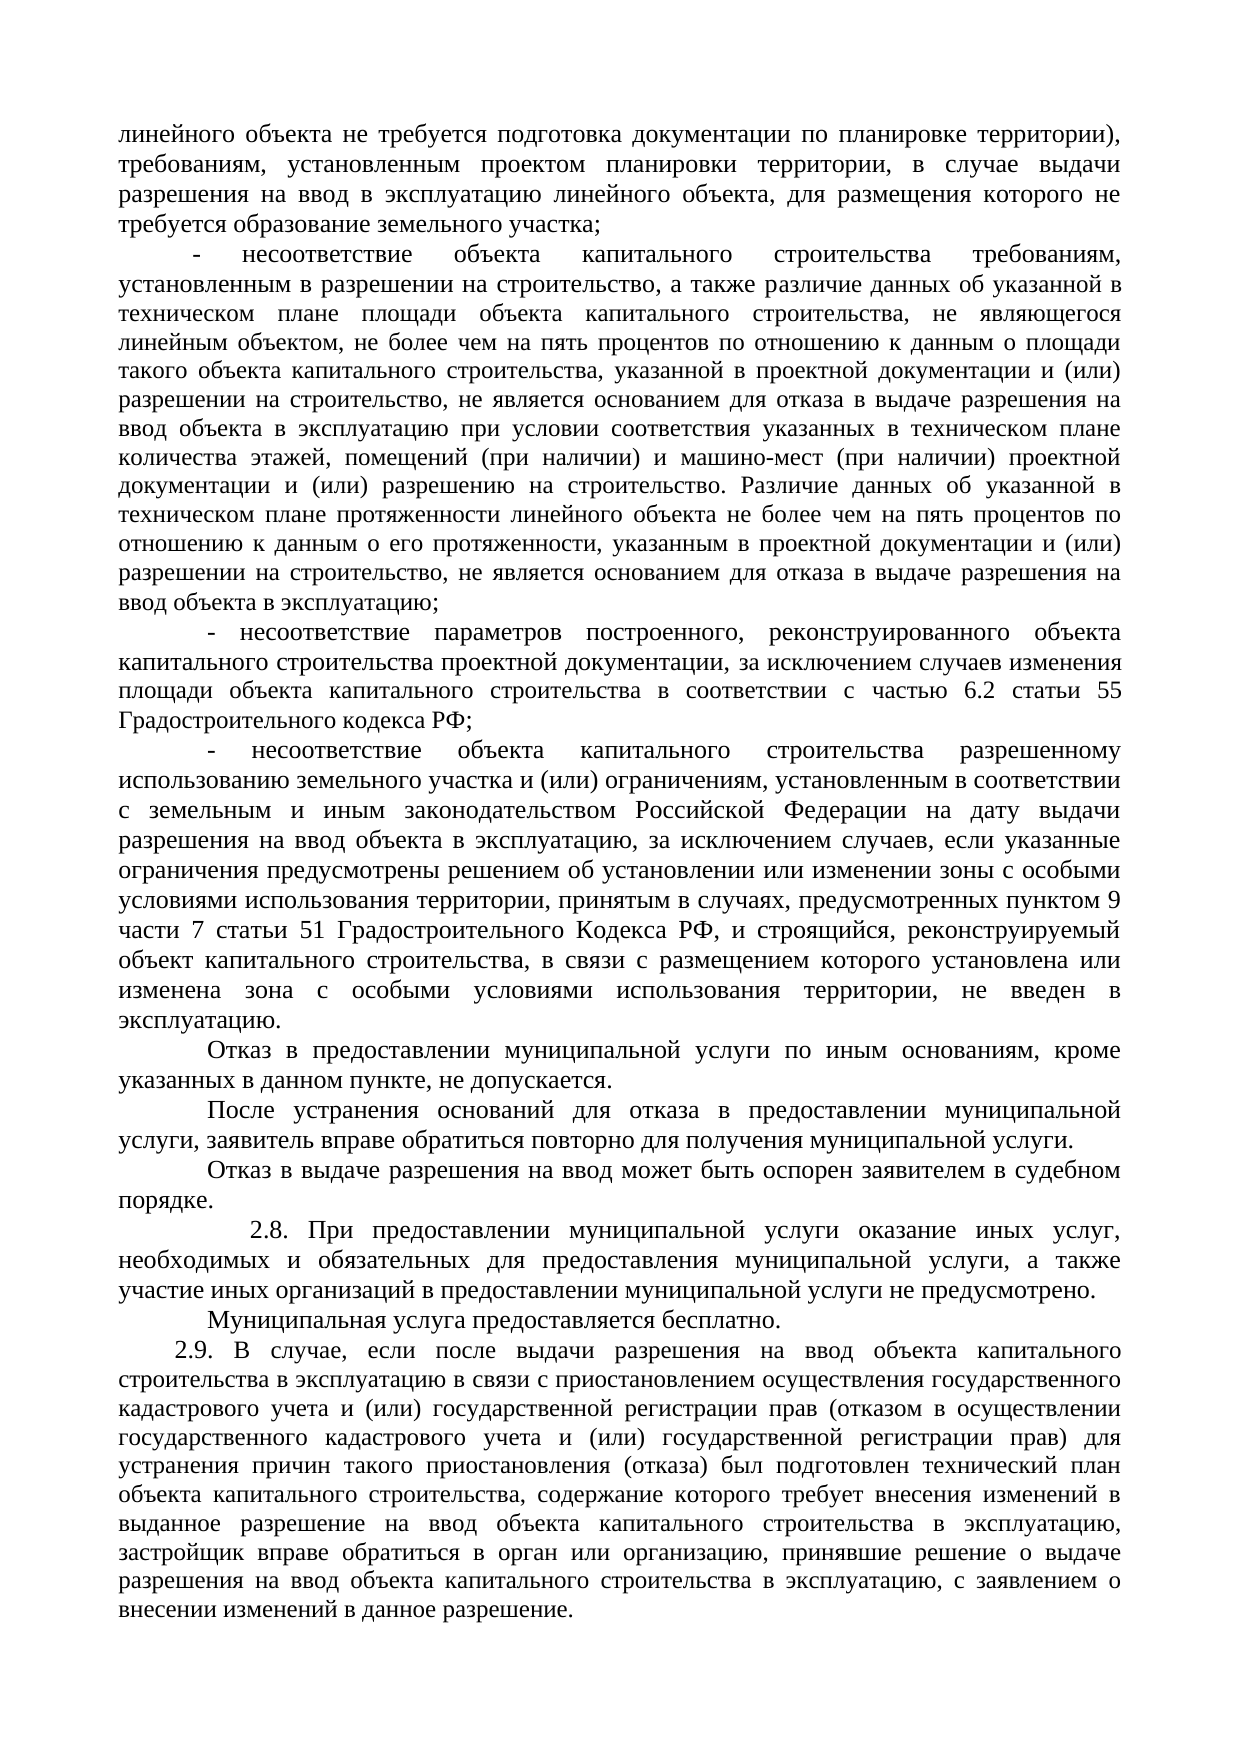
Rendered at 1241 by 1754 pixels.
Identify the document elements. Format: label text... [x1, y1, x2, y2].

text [118, 118, 1122, 238]
text Отказ в выдаче разрешения на ввод может быть оспорен заявителем в судебном порядке. [118, 1154, 1122, 1214]
text Отказ в предоставлении муниципальной услуги по иным основаниям, кроме указанных в данном пункте, не допускается. [118, 1034, 1122, 1094]
text Муниципальная услуга предоставляется бесплатно. [118, 1304, 1122, 1334]
text - несоответствие объекта капитального строительства требованиям, установленным в разрешении на строительство, а также различие данных об указанной в техническом плане площади объекта капитального строительства, не являющегося линейным объектом, не более чем на пять процентов по отношению к данным о площади такого объекта капитального строительства, указанной в проектной документации и (или) разрешении на строительство, не является основанием для отказа в выдаче разрешения на ввод объекта в эксплуатацию при условии соответствия указанных в техническом плане количества этажей, помещений (при наличии) и машино-мест (при наличии) проектной документации и (или) разрешению на строительство. Различие данных об указанной в техническом плане протяженности линейного объекта не более чем на пять процентов по отношению к данным о его протяженности, указанным в проектной документации и (или) разрешении на строительство, не является основанием для отказа в выдаче разрешения на ввод объекта в эксплуатацию; [118, 238, 1122, 616]
text - несоответствие параметров построенного, реконструированного объекта капитального строительства проектной документации, за исключением случаев изменения площади объекта капитального строительства в соответствии с частью 6.2 статьи 55 Градостроительного кодекса РФ; [118, 616, 1122, 734]
text - несоответствие объекта капитального строительства разрешенному использованию земельного участка и (или) ограничениям, установленным в соответствии с земельным и иным законодательством Российской Федерации на дату выдачи разрешения на ввод объекта в эксплуатацию, за исключением случаев, если указанные ограничения предусмотрены решением об установлении или изменении зоны с особыми условиями использования территории, принятым в случаях, предусмотренных пунктом 9 части 7 статьи 51 Градостроительного Кодекса РФ, и строящийся, реконструируемый объект капитального строительства, в связи с размещением которого установлена или изменена зона с особыми условиями использования территории, не введен в эксплуатацию. [118, 734, 1122, 1034]
text 2.9. В случае, если после выдачи разрешения на ввод объекта капитального строительства в эксплуатацию в связи с приостановлением осуществления государственного кадастрового учета и (или) государственной регистрации прав (отказом в осуществлении государственного кадастрового учета и (или) государственной регистрации прав) для устранения причин такого приостановления (отказа) был подготовлен технический план объекта капитального строительства, содержание которого требует внесения изменений в выданное разрешение на ввод объекта капитального строительства в эксплуатацию, застройщик вправе обратиться в орган или организацию, принявшие решение о выдаче разрешения на ввод объекта капитального строительства в эксплуатацию, с заявлением о внесении изменений в данное разрешение. [118, 1334, 1122, 1623]
text После устранения оснований для отказа в предоставлении муниципальной услуги, заявитель вправе обратиться повторно для получения муниципальной услуги. [118, 1094, 1122, 1154]
text 2.8. При предоставлении муниципальной услуги оказание иных услуг, необходимых и обязательных для предоставления муниципальной услуги, а также участие иных организаций в предоставлении муниципальной услуги не предусмотрено. [118, 1214, 1122, 1304]
